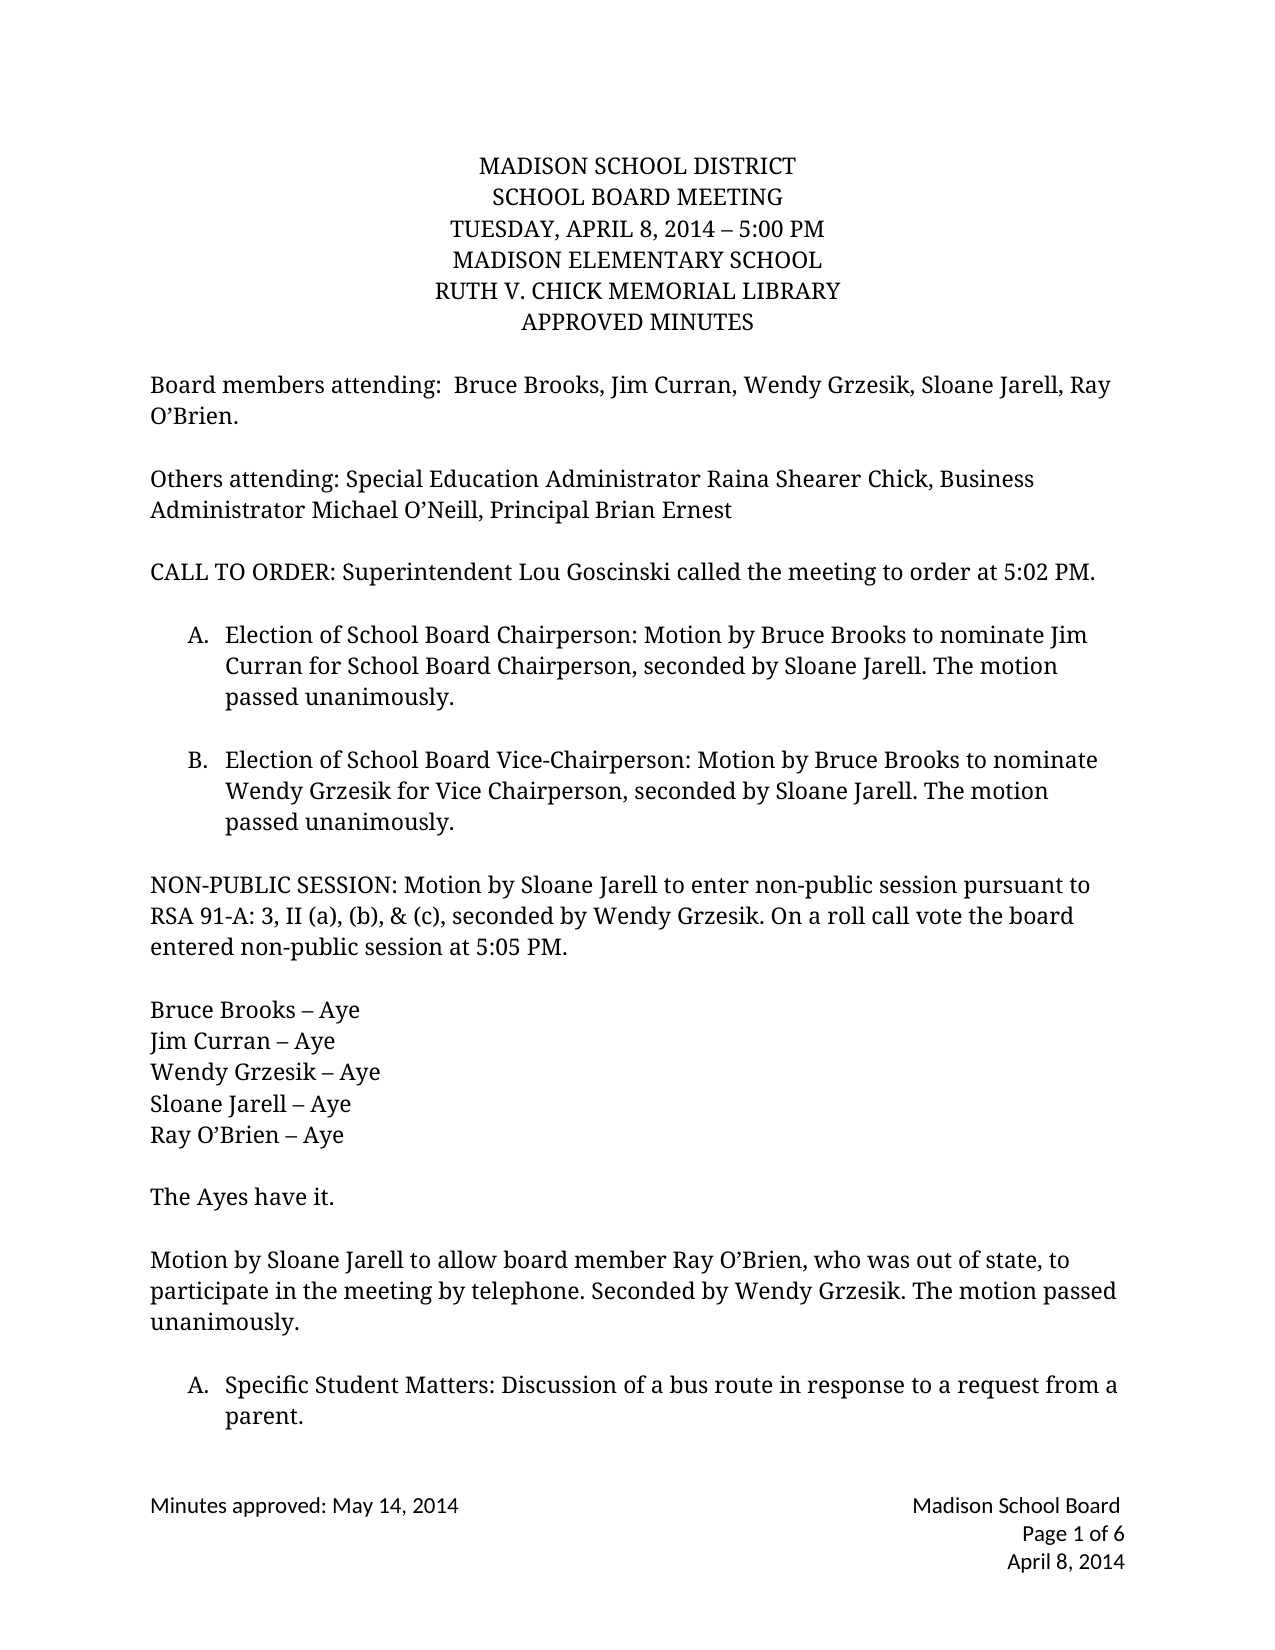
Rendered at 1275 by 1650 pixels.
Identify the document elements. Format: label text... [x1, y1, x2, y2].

text TUESDAY, APRIL 8, 2014 – 5:00 PM [150, 212, 1125, 244]
text CALL TO ORDER: Superintendent Lou Goscinski called the meeting to order at 5:02 PM. [150, 556, 1125, 587]
text The Ayes have it. [150, 1181, 1125, 1212]
text SCHOOL BOARD MEETING [150, 181, 1125, 212]
text Jim Curran – Aye [150, 1025, 1125, 1056]
text Sloane Jarell – Aye [150, 1087, 1125, 1119]
text Board members attending: Bruce Brooks, Jim Curran, Wendy Grzesik, Sloane Jarell, Ray O’Brien. [150, 369, 1125, 431]
text MADISON ELEMENTARY SCHOOL [150, 244, 1125, 275]
text RUTH V. CHICK MEMORIAL LIBRARY [150, 275, 1125, 306]
text MADISON SCHOOL DISTRICT [150, 150, 1125, 181]
list Specific Student Matters: Discussion of a bus route in response to a request from a parent. [187, 1369, 1125, 1431]
text Ray O’Brien – Aye [150, 1119, 1125, 1150]
text Others attending: Special Education Administrator Raina Shearer Chick, Business Administrator Michael O’Neill, Principal Brian Ernest [150, 462, 1125, 525]
text NON-PUBLIC SESSION: Motion by Sloane Jarell to enter non-public session pursuant to RSA 91-A: 3, II (a), (b), & (c), seconded by Wendy Grzesik. On a roll call vote the board entered non-public session at 5:05 PM. [150, 869, 1125, 962]
text Wendy Grzesik – Aye [150, 1056, 1125, 1087]
text Motion by Sloane Jarell to allow board member Ray O’Brien, who was out of state, to participate in the meeting by telephone. Seconded by Wendy Grzesik. The motion passed unanimously. [150, 1244, 1125, 1337]
list Election of School Board Vice-Chairperson: Motion by Bruce Brooks to nominate Wendy Grzesik for Vice Chairperson, seconded by Sloane Jarell. The motion passed unanimously. [187, 744, 1125, 837]
text Bruce Brooks – Aye [150, 994, 1125, 1025]
list Election of School Board Chairperson: Motion by Bruce Brooks to nominate Jim Curran for School Board Chairperson, seconded by Sloane Jarell. The motion passed unanimously. [187, 619, 1125, 712]
text APPROVED MINUTES [150, 306, 1125, 337]
